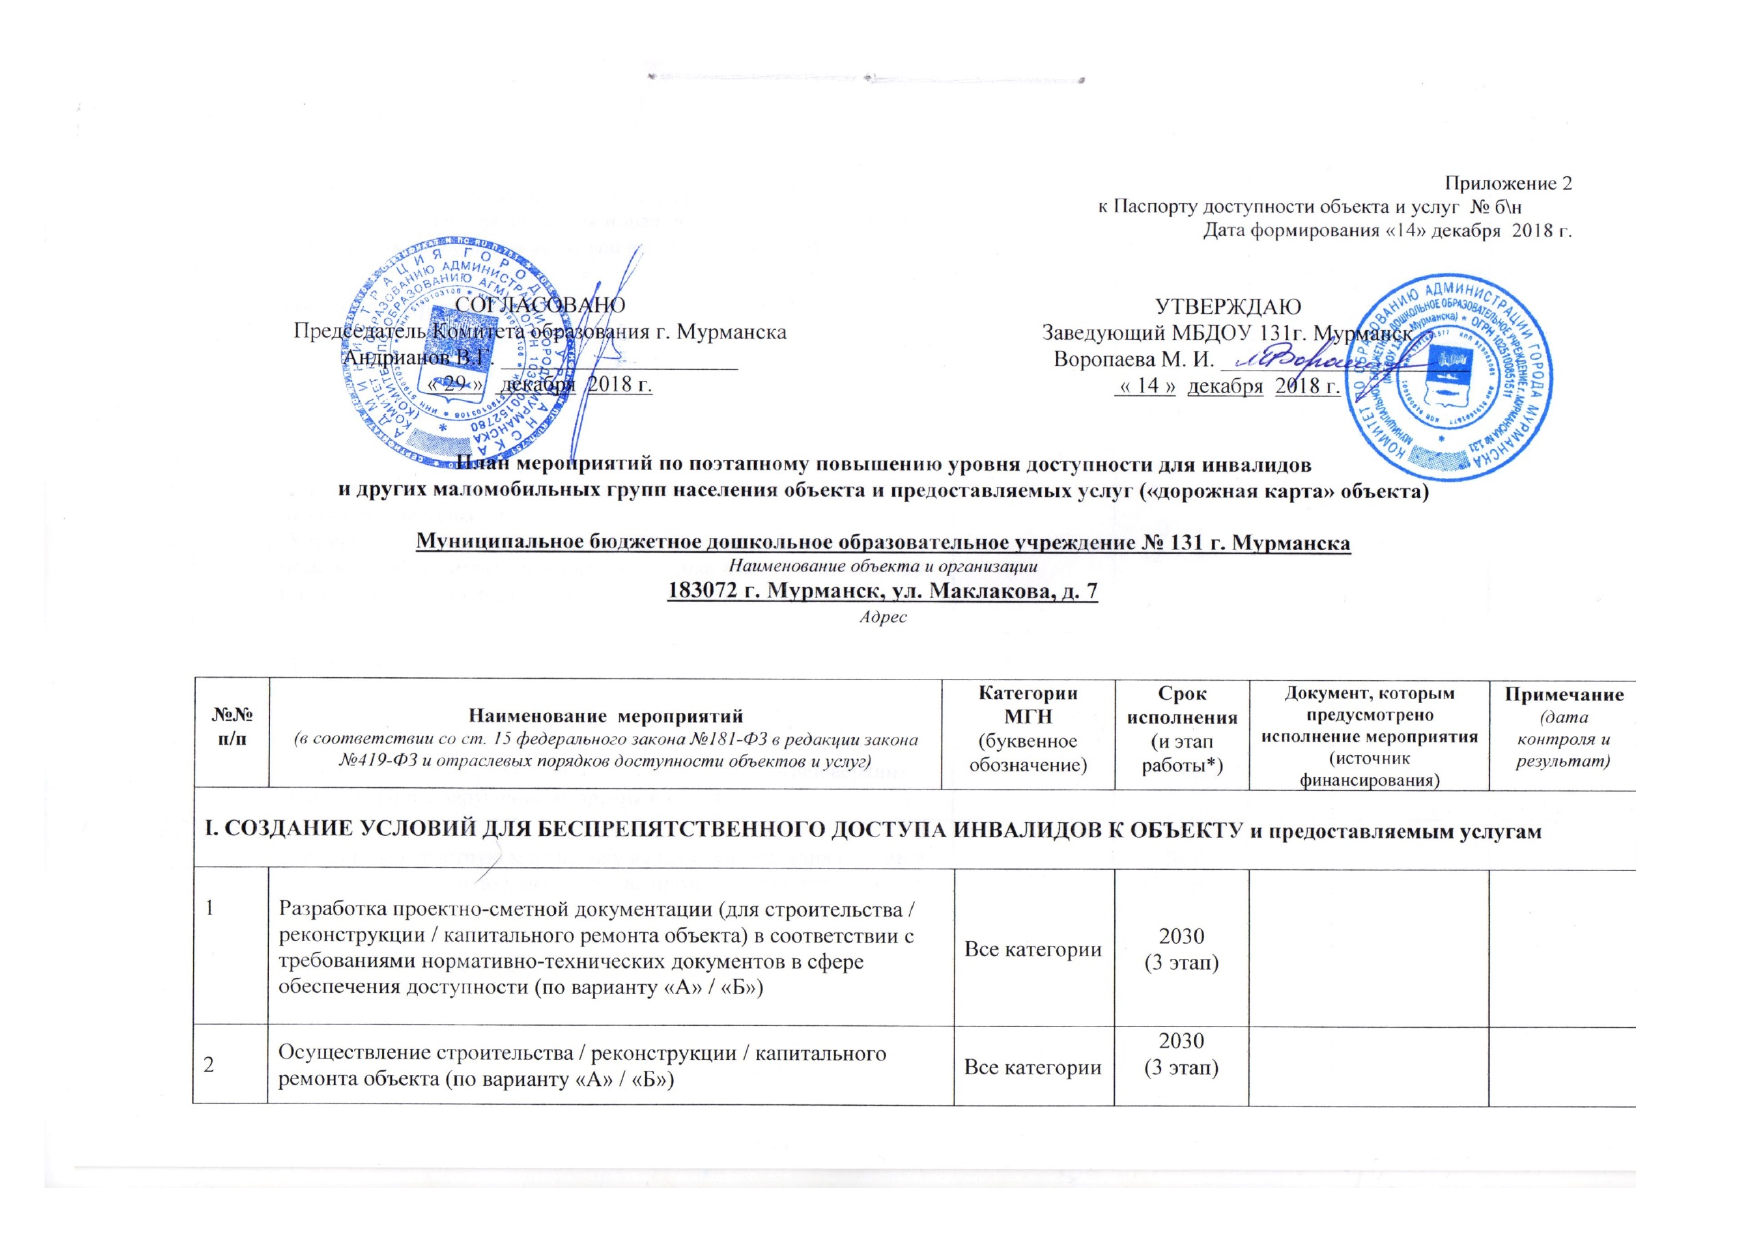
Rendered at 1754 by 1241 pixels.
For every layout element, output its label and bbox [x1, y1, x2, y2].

picture [44, 59, 1636, 1188]
